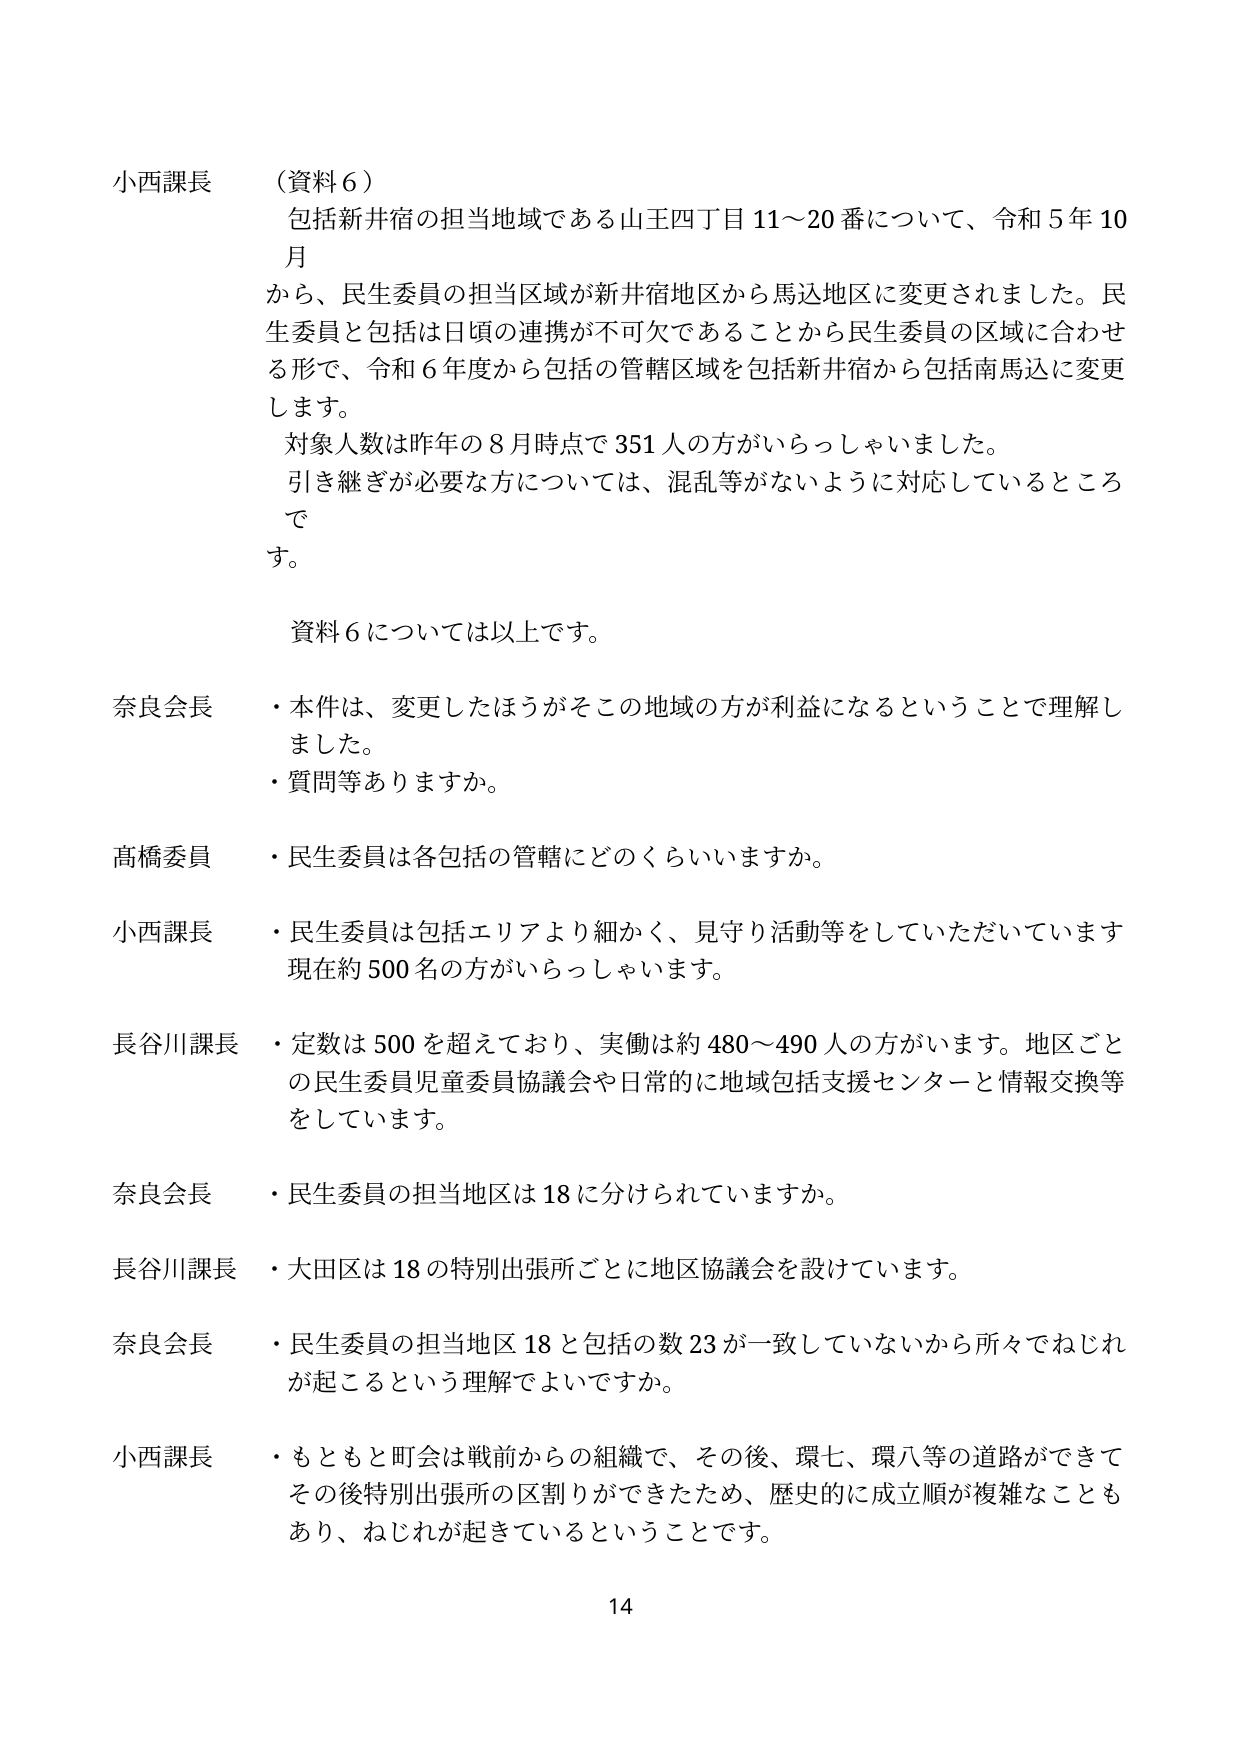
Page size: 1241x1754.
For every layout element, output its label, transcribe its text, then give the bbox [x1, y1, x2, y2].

text 包括新井宿の担当地域である山王四丁目11～20番について、令和５年10月 [134, 199, 1128, 274]
text 奈良会長 ・本件は、変更したほうがそこの地域の方が利益になるということで理解しました。 [112, 687, 1128, 762]
text 奈良会長 ・民生委員の担当地区18と包括の数23が一致していないから所々でねじれが起こるという理解でよいですか。 [112, 1324, 1128, 1399]
text 対象人数は昨年の８月時点で351人の方がいらっしゃいました。 [134, 424, 1128, 462]
text す。 [266, 537, 1128, 574]
text 資料６については以上です。 [266, 612, 1128, 649]
text 小西課長 ・もともと町会は戦前からの組織で、その後、環七、環八等の道路ができて、その後特別出張所の区割りができたため、歴史的に成立順が複雑なこともあり、ねじれが起きているということです。 [112, 1437, 1128, 1549]
text 小西課長 （資料６） [112, 162, 1128, 199]
text から、民生委員の担当区域が新井宿地区から馬込地区に変更されました。民生委員と包括は日頃の連携が不可欠であることから民生委員の区域に合わせる形で、令和６年度から包括の管轄区域を包括新井宿から包括南馬込に変更します。 [266, 274, 1128, 424]
text 髙橋委員 ・民生委員は各包括の管轄にどのくらいいますか。 [112, 837, 1128, 874]
text 長谷川課長 ・定数は500を超えており、実働は約480～490人の方がいます。地区ごとの民生委員児童委員協議会や日常的に地域包括支援センターと情報交換等をしています。 [112, 1024, 1128, 1137]
text ・質問等ありますか。 [112, 762, 1128, 799]
text 小西課長 ・民生委員は包括エリアより細かく、見守り活動等をしていただいています。現在約500名の方がいらっしゃいます。 [112, 912, 1128, 987]
text 長谷川課長 ・大田区は18の特別出張所ごとに地区協議会を設けています。 [112, 1249, 1128, 1287]
text 奈良会長 ・民生委員の担当地区は18に分けられていますか。 [112, 1174, 1128, 1212]
text 引き継ぎが必要な方については、混乱等がないように対応しているところで [134, 462, 1128, 537]
